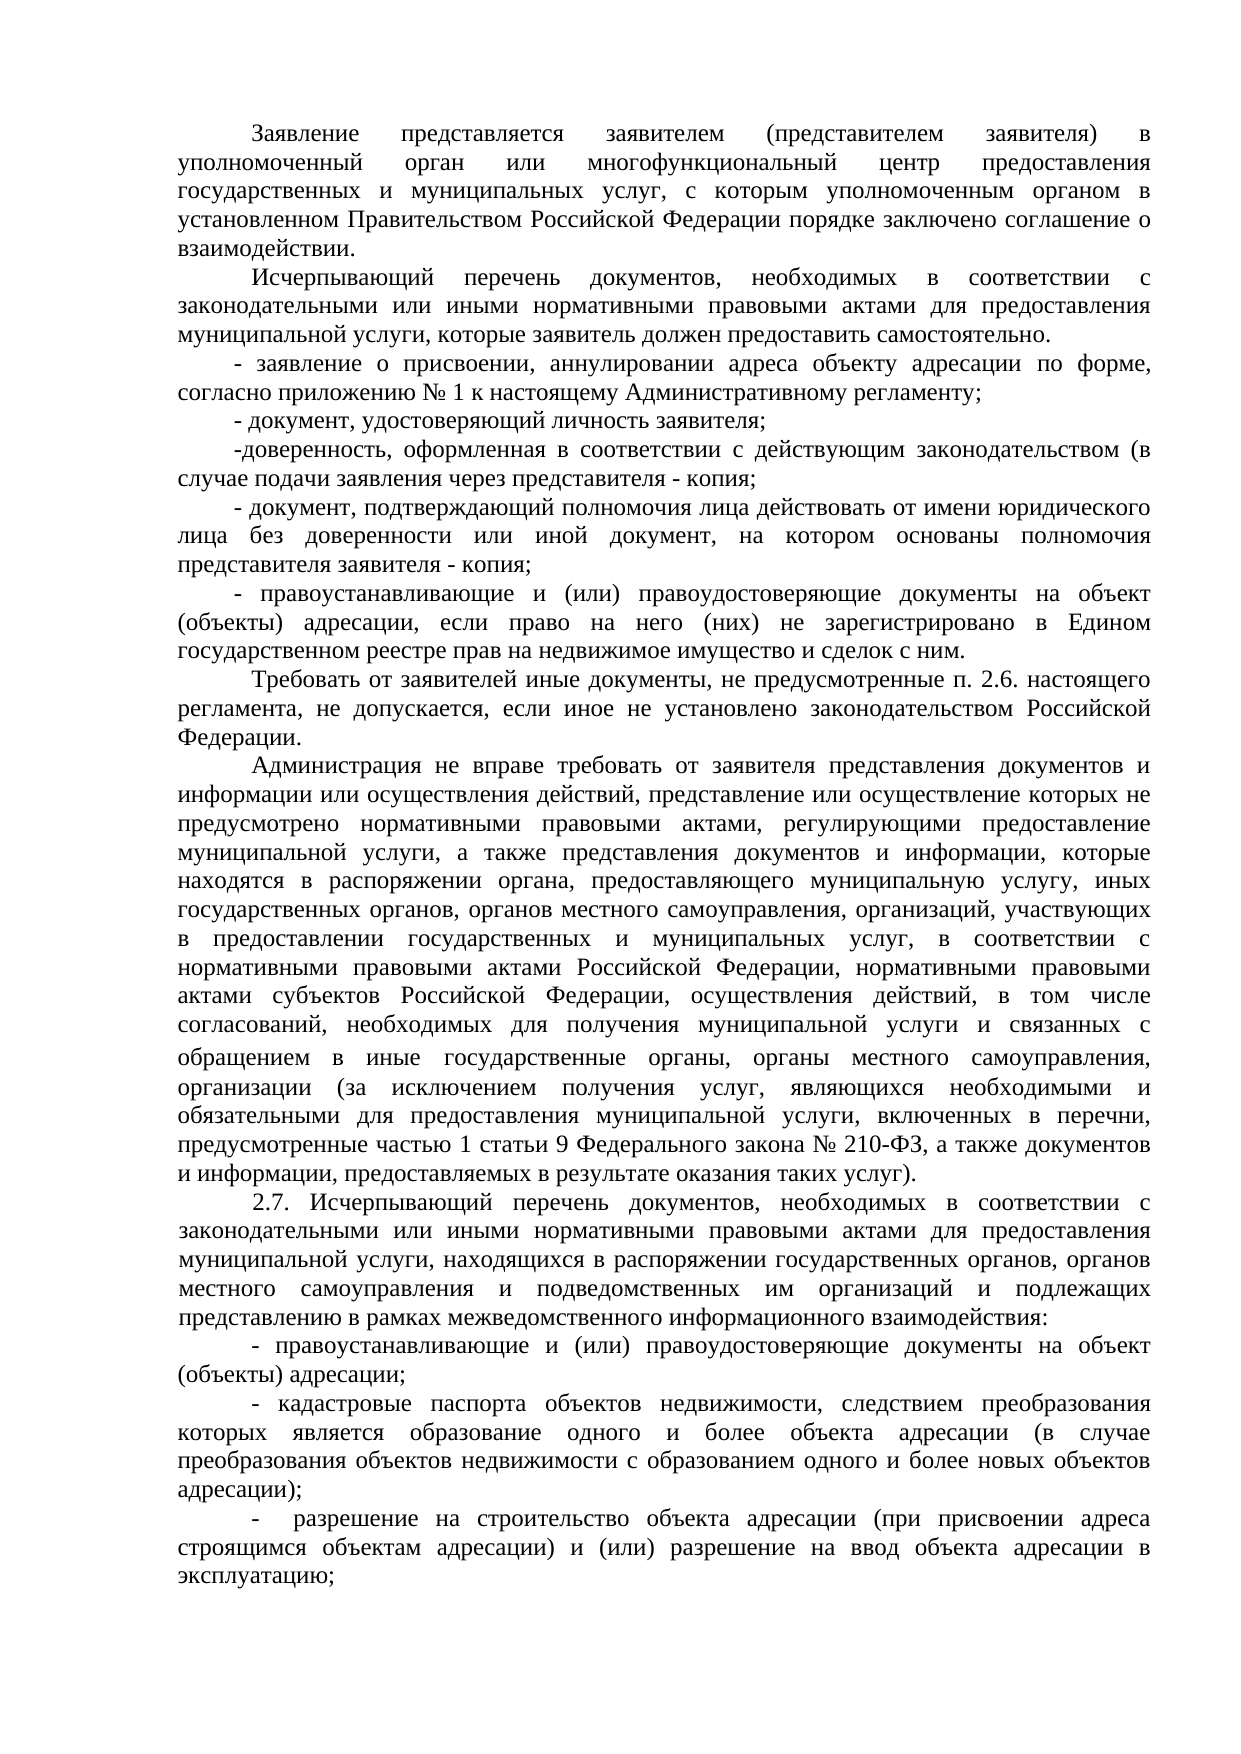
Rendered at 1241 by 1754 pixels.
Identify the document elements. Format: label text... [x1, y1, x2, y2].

text - правоустанавливающие и (или) правоудостоверяющие документы на объект (объекты) адресации; [177, 1330, 1152, 1388]
text - разрешение на строительство объекта адресации (при присвоении адреса строящимся объектам адресации) и (или) разрешение на ввод объекта адресации в эксплуатацию; [177, 1503, 1152, 1589]
text -доверенность, оформленная в соответствии с действующим законодательством (в случае подачи заявления через представителя - копия; [177, 434, 1152, 492]
text - документ, удостоверяющий личность заявителя; [177, 406, 1152, 434]
text - заявление о присвоении, аннулировании адреса объекту адресации по форме, согласно приложению № 1 к настоящему Административному регламенту; [177, 348, 1152, 406]
text Администрация не вправе требовать от заявителя представления документов и информации или осуществления действий, представление или осуществление которых не предусмотрено нормативными правовыми актами, регулирующими предоставление муниципальной услуги, а также представления документов и информации, которые находятся в распоряжении органа, предоставляющего муниципальную услугу, иных государственных органов, органов местного самоуправления, организаций, участвующих в предоставлении государственных и муниципальных услуг, в соответствии с нормативными правовыми актами Российской Федерации, нормативными правовыми актами субъектов Российской Федерации, осуществления действий, в том числе согласований, необходимых для получения муниципальной услуги и связанных с обращением в иные государственные органы, органы местного самоуправления, организации (за исключением получения услуг, являющихся необходимыми и обязательными для предоставления муниципальной услуги, включенных в перечни, предусмотренные частью 1 статьи 9 Федерального закона № 210-ФЗ, а также документов и информации, предоставляемых в результате оказания таких услуг). [177, 751, 1152, 1187]
text - кадастровые паспорта объектов недвижимости, следствием преобразования которых является образование одного и более объекта адресации (в случае преобразования объектов недвижимости с образованием одного и более новых объектов адресации); [177, 1388, 1152, 1503]
text - правоустанавливающие и (или) правоудостоверяющие документы на объект (объекты) адресации, если право на него (них) не зарегистрировано в Едином государственном реестре прав на недвижимое имущество и сделок с ним. [177, 578, 1152, 664]
text Требовать от заявителей иные документы, не предусмотренные п. 2.6. настоящего регламента, не допускается, если иное не установлено законодательством Российской Федерации. [177, 664, 1152, 751]
text - документ, подтверждающий полномочия лица действовать от имени юридического лица без доверенности или иной документ, на котором основаны полномочия представителя заявителя - копия; [177, 492, 1152, 578]
text 2.7. Исчерпывающий перечень документов, необходимых в соответствии с законодательными или иными нормативными правовыми актами для предоставления муниципальной услуги, находящихся в распоряжении государственных органов, органов местного самоуправления и подведомственных им организаций и подлежащих представлению в рамках межведомственного информационного взаимодействия: [178, 1187, 1152, 1330]
text Заявление представляется заявителем (представителем заявителя) в уполномоченный орган или многофункциональный центр предоставления государственных и муниципальных услуг, с которым уполномоченным органом в установленном Правительством Российской Федерации порядке заключено соглашение о взаимодействии. [177, 118, 1152, 262]
text Исчерпывающий перечень документов, необходимых в соответствии с законодательными или иными нормативными правовыми актами для предоставления муниципальной услуги, которые заявитель должен предоставить самостоятельно. [177, 262, 1152, 348]
